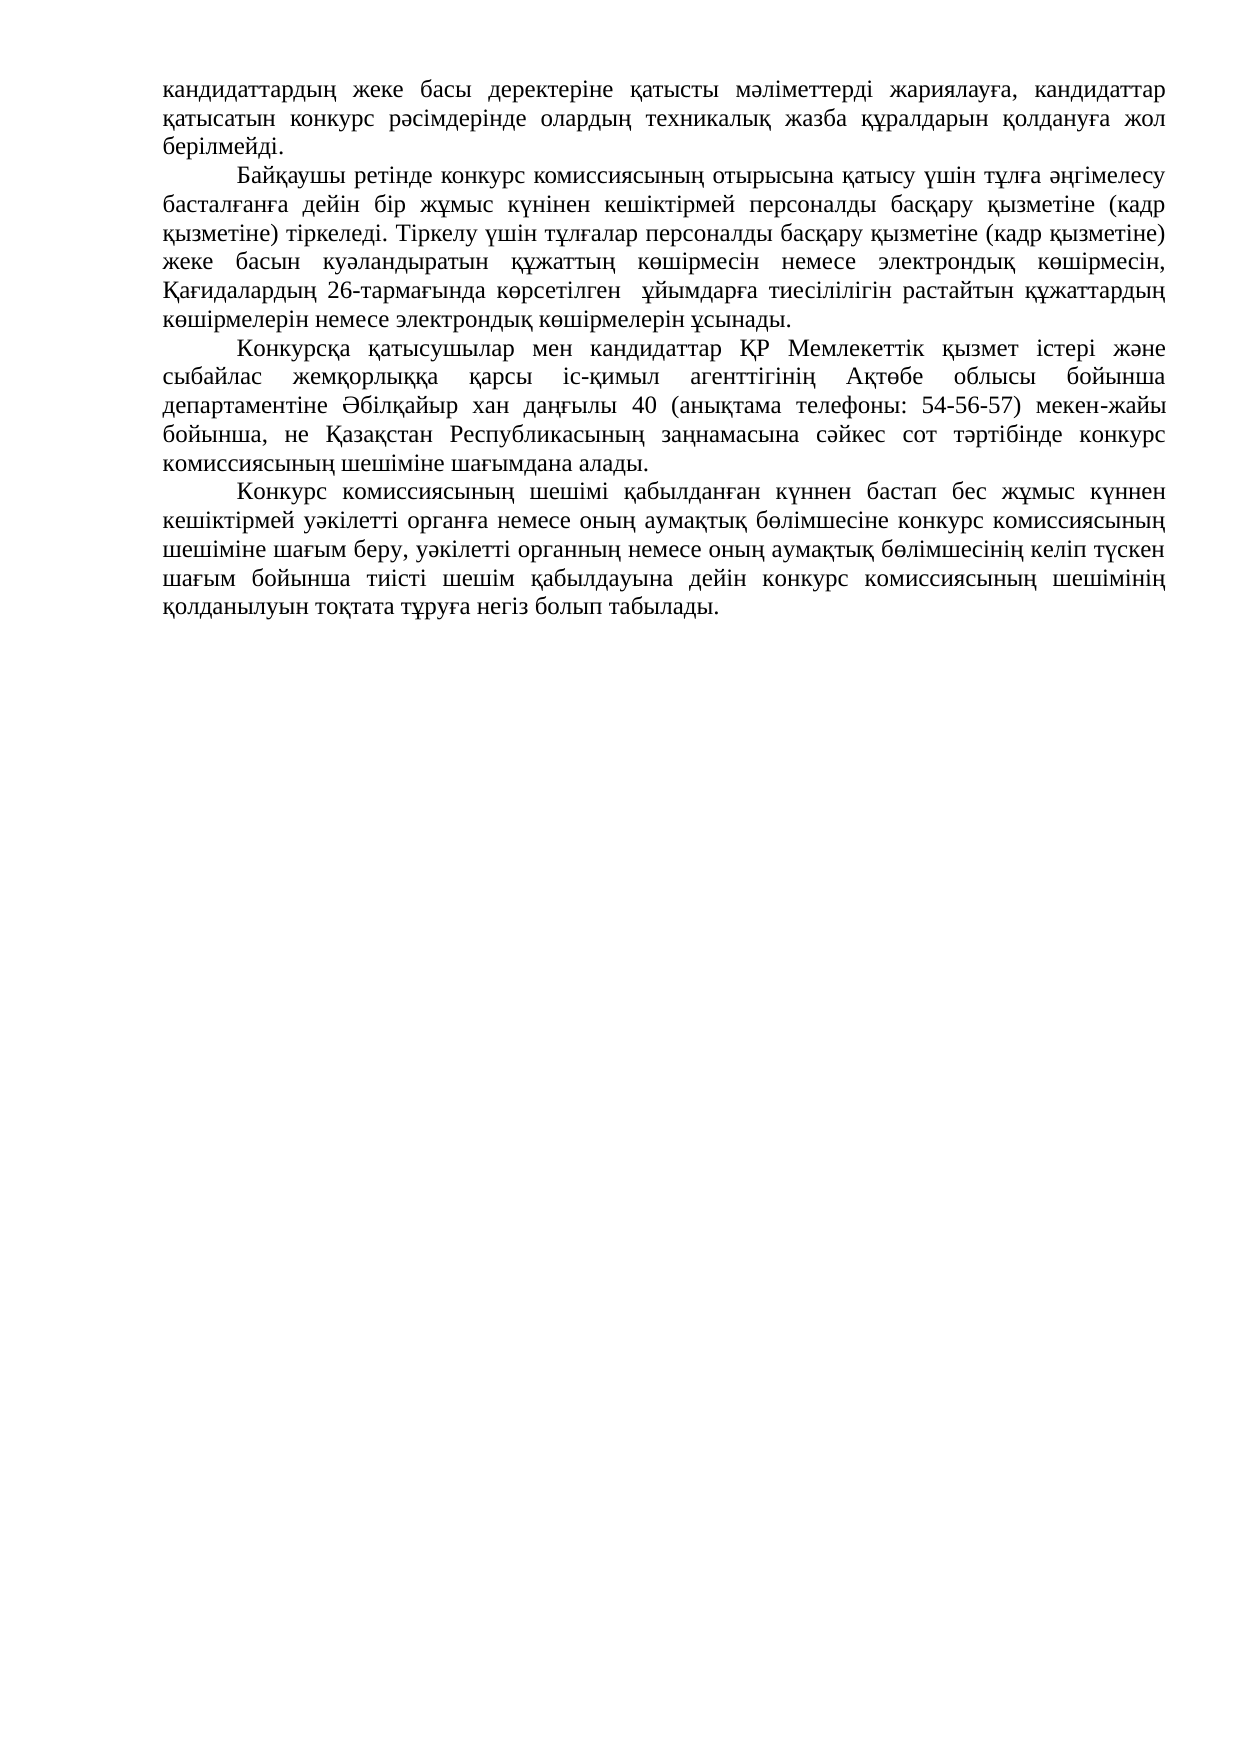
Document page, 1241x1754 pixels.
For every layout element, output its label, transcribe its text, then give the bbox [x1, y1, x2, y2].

text Байқаушы ретінде конкурс комиссиясының отырысына қатысу үшін тұлға әңгімелесу басталғанға дейін бір жұмыс күнінен кешіктірмей персоналды басқару қызметіне (кадр қызметіне) тіркеледі. Тіркелу үшін тұлғалар персоналды басқару қызметіне (кадр қызметіне) жеке басын куәландыратын құжаттың көшірмесін немесе электрондық көшірмесін, Қағидалардың 26-тармағында көрсетілген ұйымдарға тиесілілігін растайтын құжаттардың көшірмелерін немесе электрондық көшірмелерін ұсынады. [162, 160, 1167, 333]
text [162, 74, 1167, 160]
text Конкурсқа қатысушылар мен кандидаттар ҚР Мемлекеттік қызмет істері және сыбайлас жемқорлыққа қарсы іс-қимыл агенттігінің Ақтөбе облысы бойынша департаментіне Әбілқайыр хан даңғылы 40 (анықтама телефоны: 54-56-57) мекен-жайы бойынша, не Қазақстан Республикасының заңнамасына сәйкес сот тәртiбiнде конкурс комиссиясының шешiмiне шағымдана алады. [162, 333, 1167, 476]
text Конкурс комиссиясының шешімі қабылданған күннен бастап бес жұмыс күннен кешіктірмей уәкiлеттi органға немесе оның аумақтық бөлiмшесiне конкурс комиссиясының шешіміне шағым беру, уәкiлеттi органның немесе оның аумақтық бөлiмшесiнiң келіп түскен шағым бойынша тиісті шешім қабылдауына дейін конкурс комиссиясының шешімінің қолданылуын тоқтата тұруға негіз болып табылады. [162, 476, 1167, 620]
